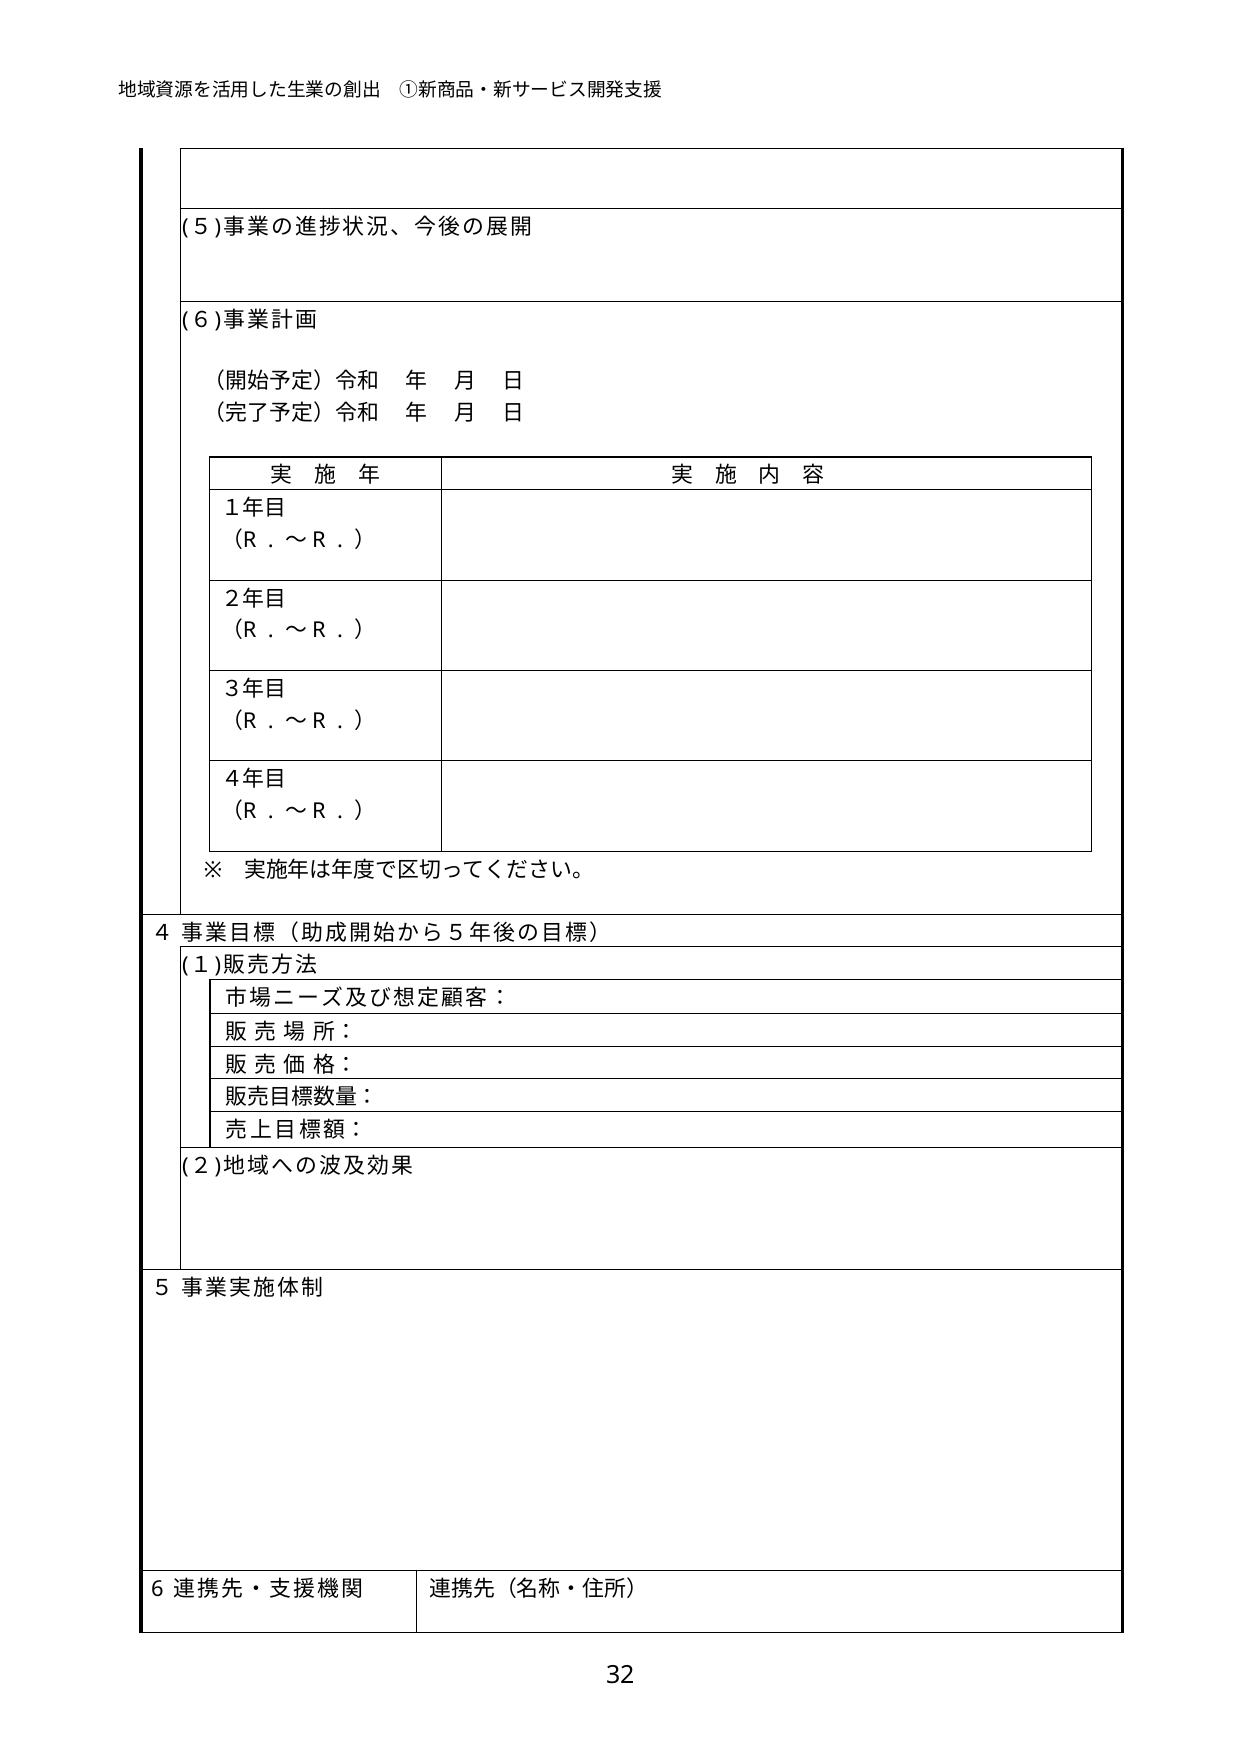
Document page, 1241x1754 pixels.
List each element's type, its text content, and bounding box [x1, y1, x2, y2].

table_cell 販売場所： [211, 1014, 1121, 1046]
table_cell [181, 979, 209, 1147]
table_cell 販売目標数量： [211, 1079, 1121, 1111]
table_cell 販売価格： [211, 1047, 1121, 1078]
table_cell 6 連携先・支援機関 [143, 1571, 416, 1632]
table_cell ４ 事業目標（助成開始から５年後の目標） [143, 915, 1121, 946]
table_cell [143, 946, 180, 1269]
table_cell 連携先（名称・住所） [417, 1571, 1121, 1632]
table_cell 市場ニーズ及び想定顧客： [211, 980, 1121, 1013]
table_cell 売上目標額： [211, 1112, 1121, 1147]
table_cell (５)事業の進捗状況、今後の展開 [181, 209, 1121, 301]
table_cell (２)地域への波及効果 [181, 1148, 1121, 1269]
table_cell (６)事業計画 （開始予定）令和 年 月 日 （完了予定）令和 年 月 日 ※ 実施年は年度で区切ってください。 [181, 302, 1121, 913]
table_cell (１)販売方法 [181, 947, 1121, 979]
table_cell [181, 149, 1121, 208]
table_cell ５ 事業実施体制 [143, 1270, 1121, 1570]
